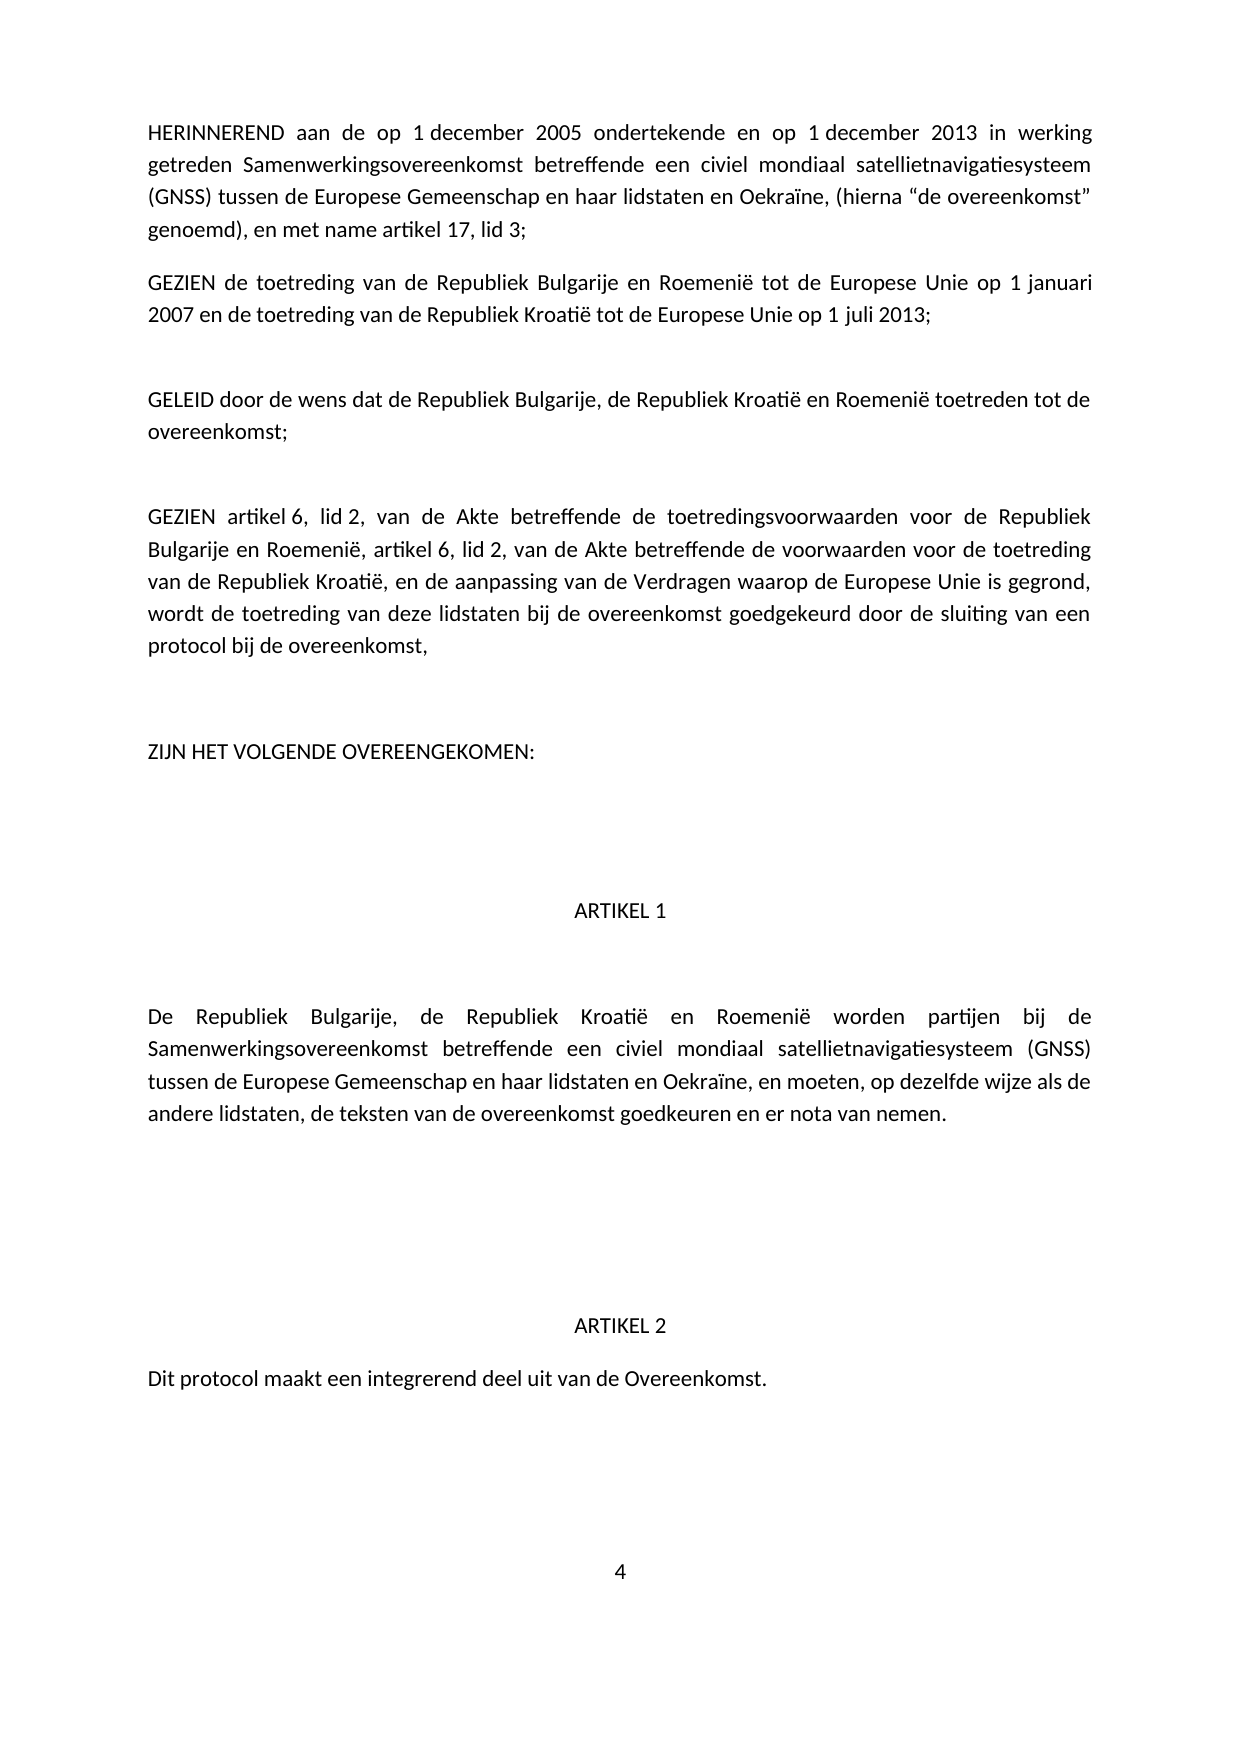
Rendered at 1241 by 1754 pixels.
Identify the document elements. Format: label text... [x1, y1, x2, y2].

text GEZIEN de toetreding van de Republiek Bulgarije en Roemenië tot de Europese Unie op 1 januari 2007 en de toetreding van de Republiek Kroatië tot de Europese Unie op 1 juli 2013; [148, 268, 1093, 328]
text GEZIEN artikel 6, lid 2, van de Akte betreffende de toetredingsvoorwaarden voor de Republiek Bulgarije en Roemenië, artikel 6, lid 2, van de Akte betreffende de voorwaarden voor de toetreding van de Republiek Kroatië, en de aanpassing van de Verdragen waarop de Europese Unie is gegrond, wordt de toetreding van deze lidstaten bij de overeenkomst goedgekeurd door de sluiting van een protocol bij de overeenkomst, [148, 502, 1093, 659]
text Dit protocol maakt een integrerend deel uit van de Overeenkomst. [148, 1364, 1093, 1392]
text GELEID door de wens dat de Republiek Bulgarije, de Republiek Kroatië en Roemenië toetreden tot de overeenkomst; [148, 385, 1093, 445]
text HERINNEREND aan de op 1 december 2005 ondertekende en op 1 december 2013 in werking getreden Samenwerkingsovereenkomst betreffende een civiel mondiaal satellietnavigatiesysteem (GNSS) tussen de Europese Gemeenschap en haar lidstaten en Oekraïne, (hierna “de overeenkomst” genoemd), en met name artikel 17, lid 3; [148, 118, 1093, 243]
text De Republiek Bulgarije, de Republiek Kroatië en Roemenië worden partijen bij de Samenwerkingsovereenkomst betreffende een civiel mondiaal satellietnavigatiesysteem (GNSS) tussen de Europese Gemeenschap en haar lidstaten en Oekraïne, en moeten, op dezelfde wijze als de andere lidstaten, de teksten van de overeenkomst goedkeuren en er nota van nemen. [148, 1002, 1093, 1127]
text ARTIKEL 2 [148, 1311, 1093, 1339]
text ZIJN HET VOLGENDE OVEREENGEKOMEN: [148, 737, 1093, 765]
text ARTIKEL 1 [148, 896, 1093, 924]
